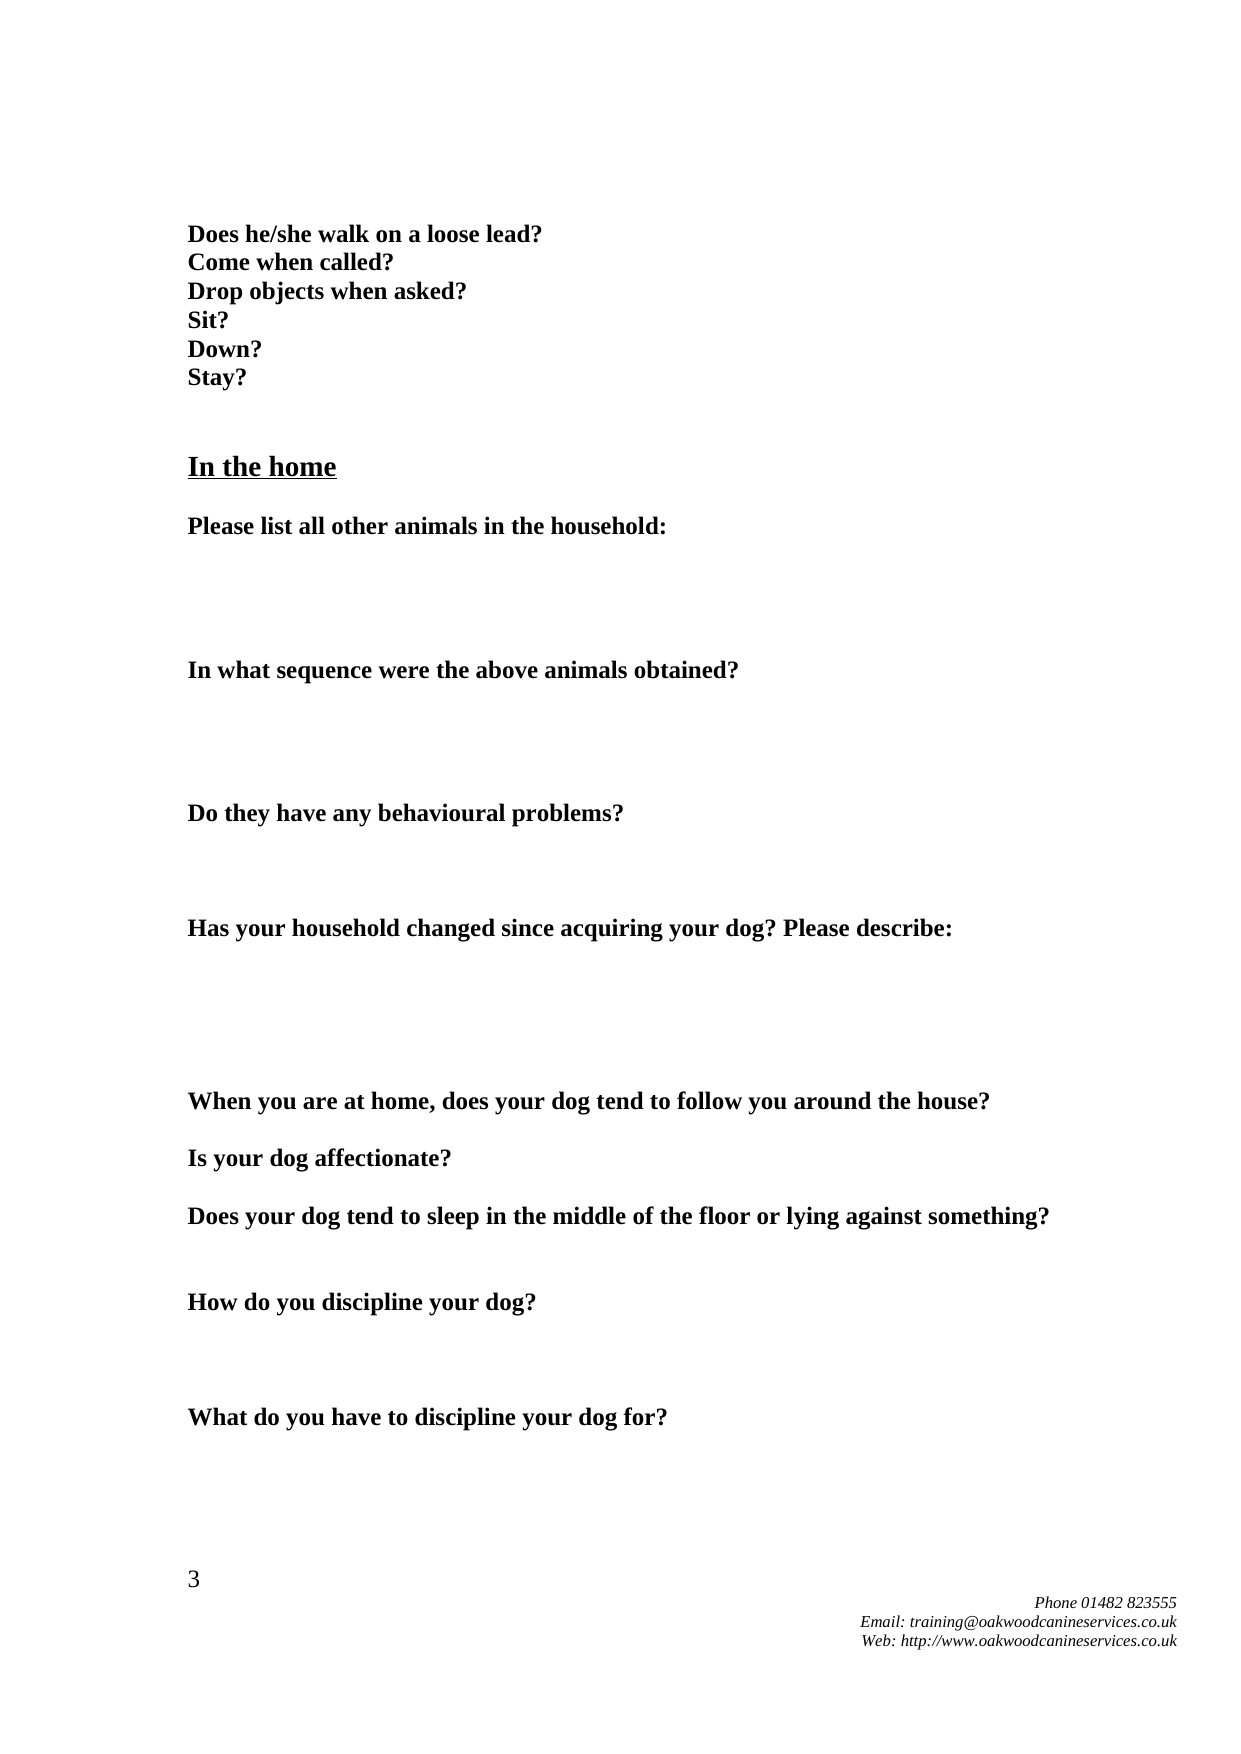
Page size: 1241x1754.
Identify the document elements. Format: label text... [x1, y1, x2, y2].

text Has your household changed since acquiring your dog? Please describe: [187, 913, 1053, 942]
text What do you have to discipline your dog for? [187, 1402, 1053, 1431]
text Please list all other animals in the household: [187, 511, 1053, 540]
text In the home [187, 449, 1053, 482]
text How do you discipline your dog? [187, 1287, 1053, 1316]
text Drop objects when asked? [187, 276, 1053, 305]
text Down? [187, 334, 1053, 362]
text Do they have any behavioural problems? [187, 798, 1053, 827]
text Sit? [187, 305, 1053, 334]
text In what sequence were the above animals obtained? [187, 655, 1053, 683]
text When you are at home, does your dog tend to follow you around the house? [187, 1086, 1053, 1115]
text Does your dog tend to sleep in the middle of the floor or lying against something? [187, 1201, 1053, 1230]
text Is your dog affectionate? [187, 1143, 1053, 1172]
text Stay? [187, 362, 1053, 391]
text Come when called? [187, 247, 1053, 276]
text Does he/she walk on a loose lead? [187, 219, 1053, 247]
